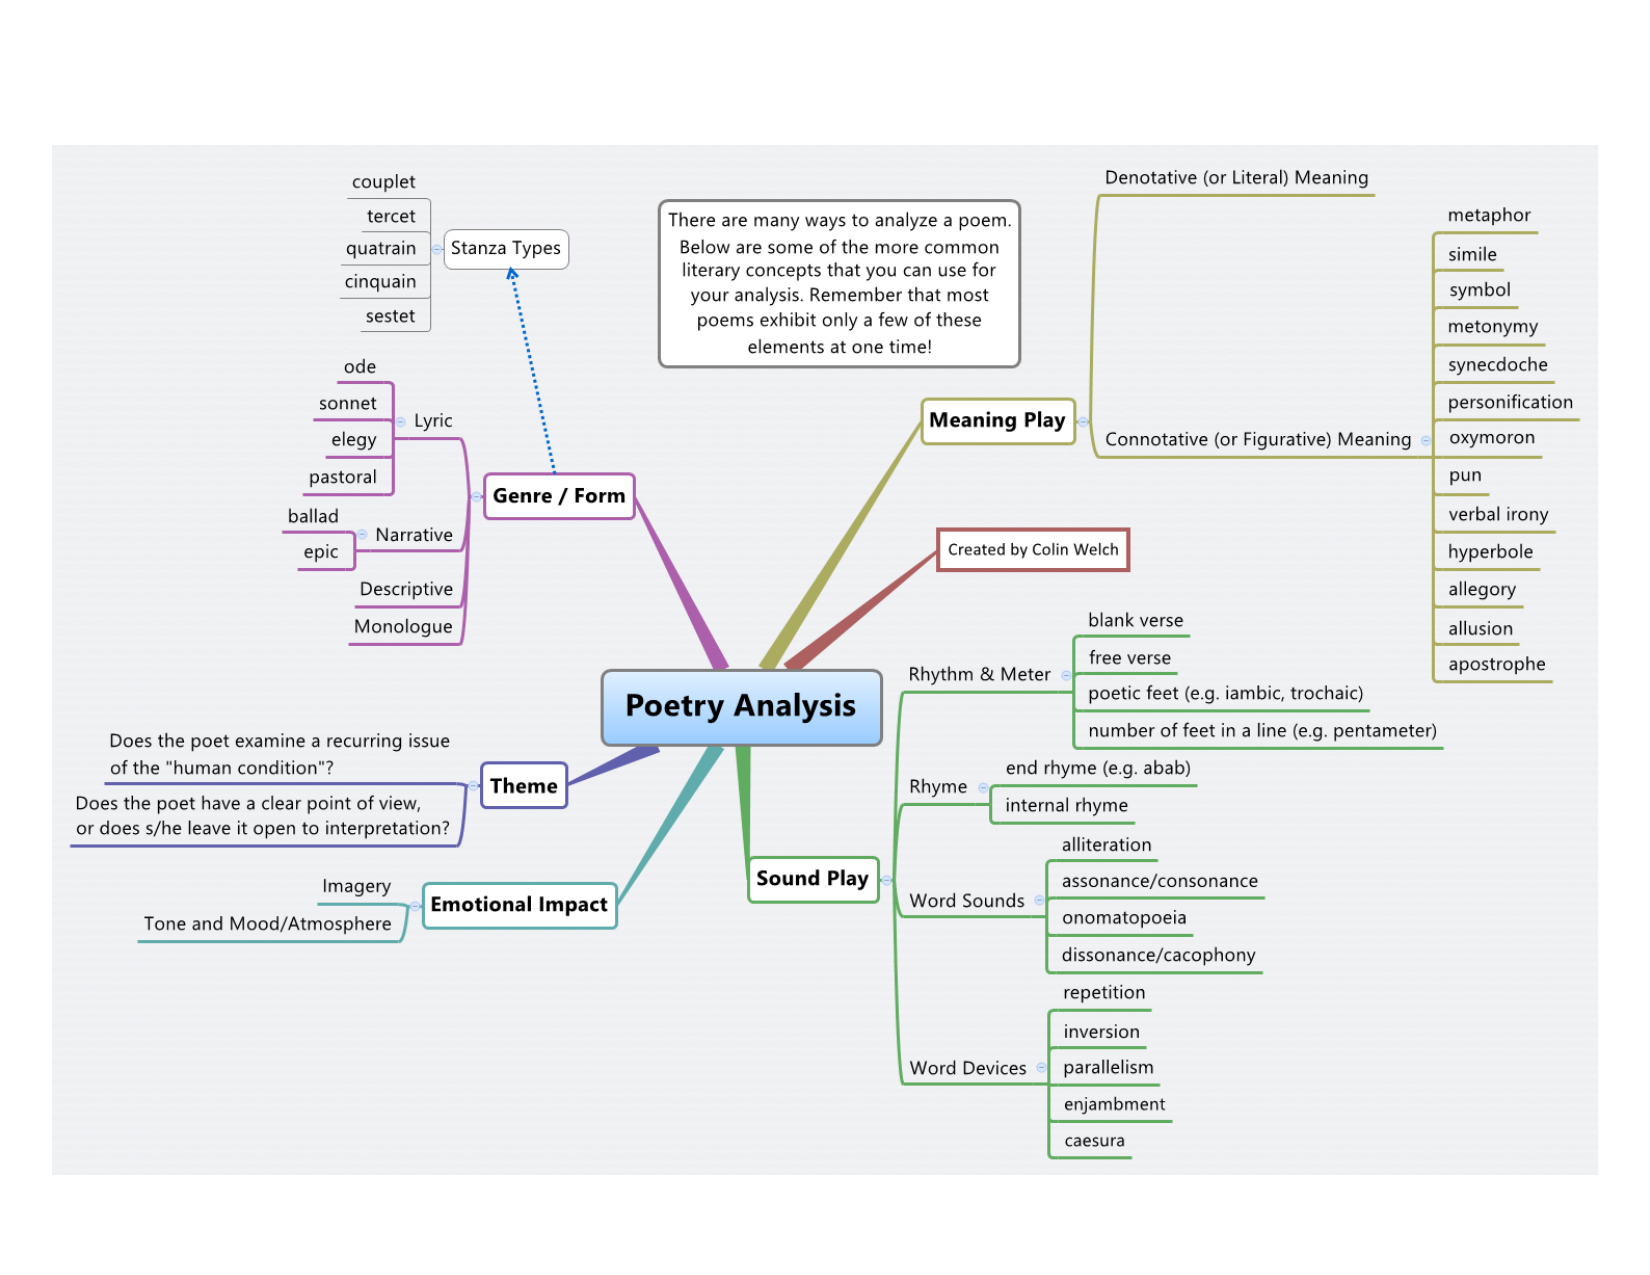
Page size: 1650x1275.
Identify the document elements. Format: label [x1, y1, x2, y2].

picture [52, 145, 1598, 1175]
